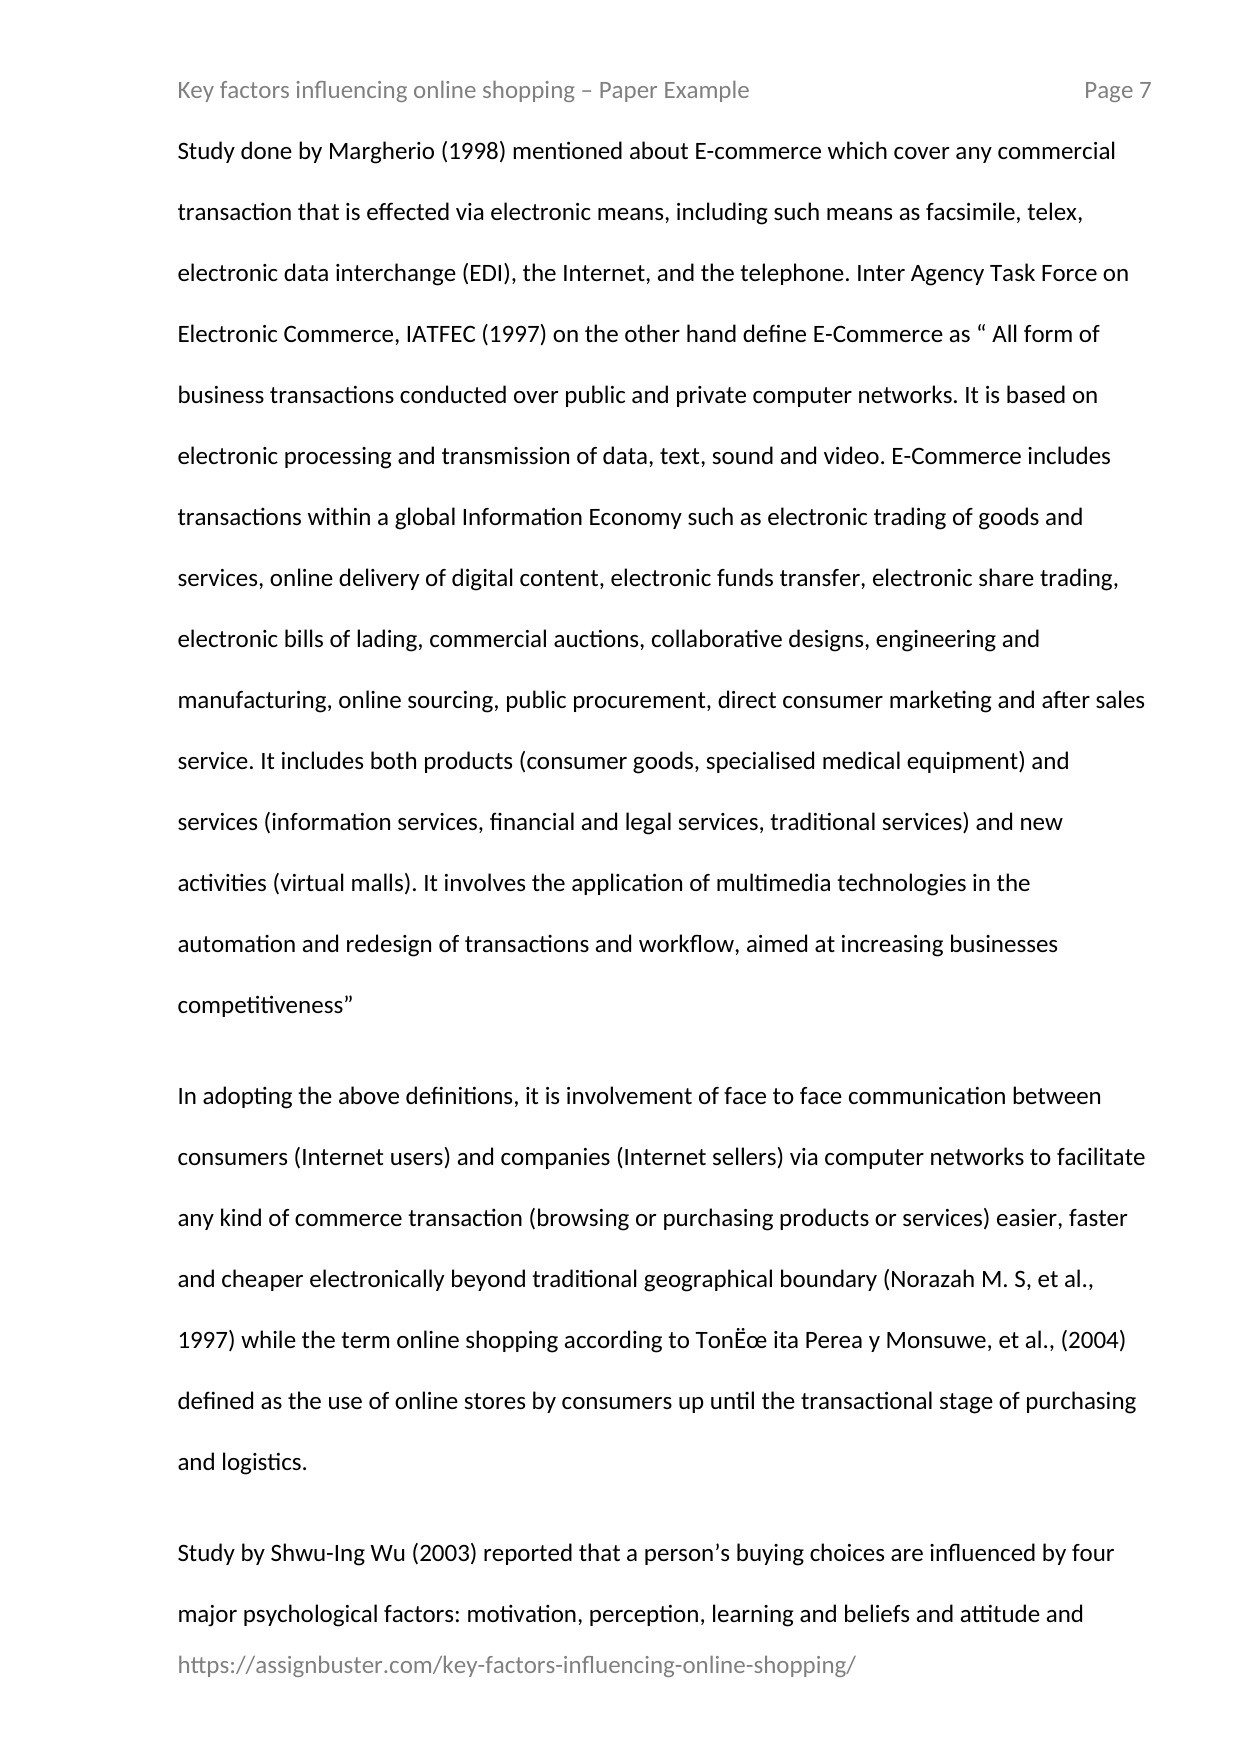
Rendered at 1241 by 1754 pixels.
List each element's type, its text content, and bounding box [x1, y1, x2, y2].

text In adopting the above definitions, it is involvement of face to face communication between consumers (Internet users) and companies (Internet sellers) via computer networks to facilitate any kind of commerce transaction (browsing or purchasing products or services) easier, faster and cheaper electronically beyond traditional geographical boundary (Norazah M. S, et al., 1997) while the term online shopping according to TonËœ ita Perea y Monsuwe, et al., (2004) defined as the use of online stores by consumers up until the transactional stage of purchasing and logistics. [177, 1080, 1152, 1477]
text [177, 1537, 1152, 1628]
text Study done by Margherio (1998) mentioned about E-commerce which cover any commercial transaction that is effected via electronic means, including such means as facsimile, telex, electronic data interchange (EDI), the Internet, and the telephone. Inter Agency Task Force on Electronic Commerce, IATFEC (1997) on the other hand define E-Commerce as “ All form of business transactions conducted over public and private computer networks. It is based on electronic processing and transmission of data, text, sound and video. E-Commerce includes transactions within a global Information Economy such as electronic trading of goods and services, online delivery of digital content, electronic funds transfer, electronic share trading, electronic bills of lading, commercial auctions, collaborative designs, engineering and manufacturing, online sourcing, public procurement, direct consumer marketing and after sales service. It includes both products (consumer goods, specialised medical equipment) and services (information services, financial and legal services, traditional services) and new activities (virtual malls). It involves the application of multimedia technologies in the automation and redesign of transactions and workflow, aimed at increasing businesses competitiveness” [177, 135, 1152, 1020]
